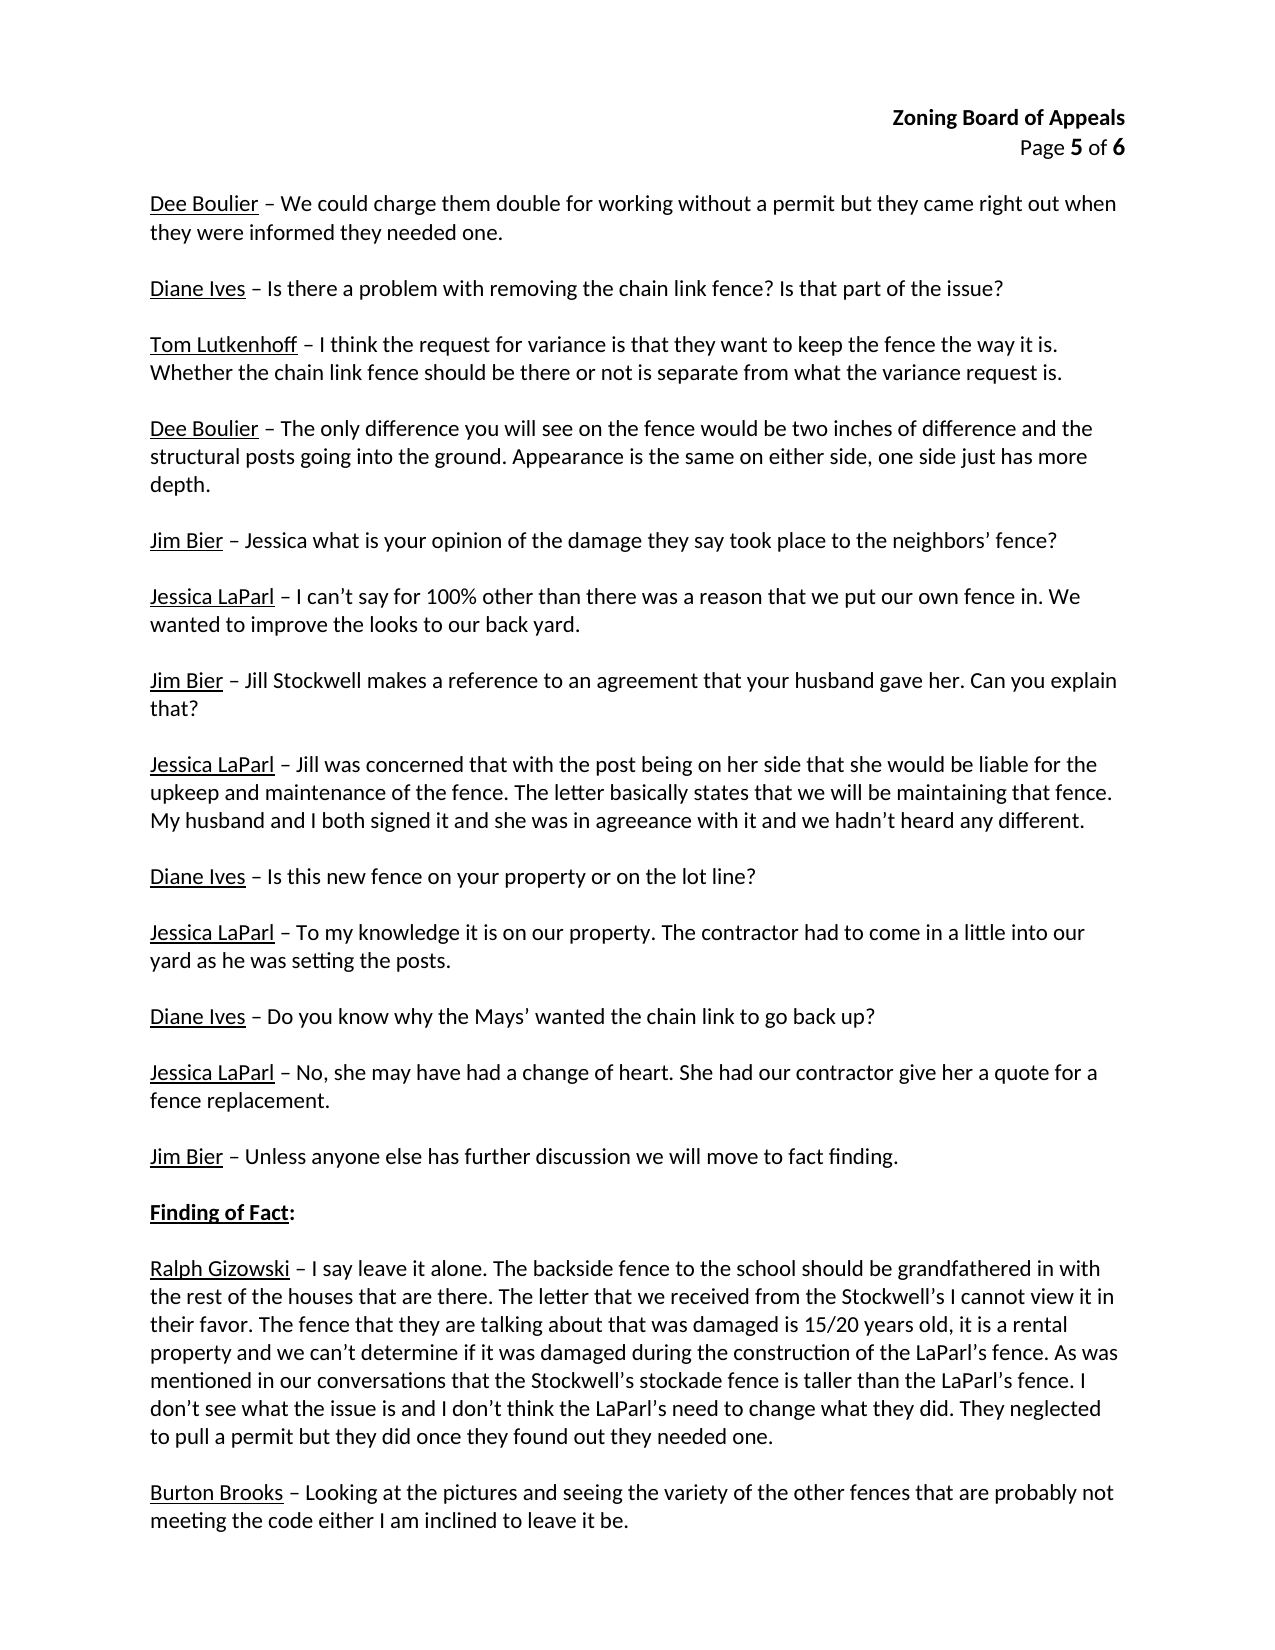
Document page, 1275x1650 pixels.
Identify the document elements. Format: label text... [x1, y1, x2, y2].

text Jim Bier – Jill Stockwell makes a reference to an agreement that your husband gave her. Can you explain that? [150, 666, 1125, 722]
text Jessica LaParl – I can’t say for 100% other than there was a reason that we put our own fence in. We wanted to improve the looks to our back yard. [150, 582, 1125, 638]
text Jessica LaParl – No, she may have had a change of heart. She had our contractor give her a quote for a fence replacement. [150, 1058, 1125, 1114]
text Diane Ives – Do you know why the Mays’ wanted the chain link to go back up? [150, 1002, 1125, 1030]
text Jim Bier – Unless anyone else has further discussion we will move to fact finding. [150, 1142, 1125, 1170]
text Finding of Fact: [150, 1198, 1125, 1226]
text Tom Lutkenhoff – I think the request for variance is that they want to keep the fence the way it is. Whether the chain link fence should be there or not is separate from what the variance request is. [150, 330, 1125, 386]
text Jessica LaParl – To my knowledge it is on our property. The contractor had to come in a little into our yard as he was setting the posts. [150, 918, 1125, 974]
text Jim Bier – Jessica what is your opinion of the damage they say took place to the neighbors’ fence? [150, 526, 1125, 554]
text Dee Boulier – We could charge them double for working without a permit but they came right out when they were informed they needed one. [150, 189, 1125, 246]
text Dee Boulier – The only difference you will see on the fence would be two inches of difference and the structural posts going into the ground. Appearance is the same on either side, one side just has more depth. [150, 414, 1125, 498]
text Burton Brooks – Looking at the pictures and seeing the variety of the other fences that are probably not meeting the code either I am inclined to leave it be. [150, 1478, 1125, 1534]
text Diane Ives – Is there a problem with removing the chain link fence? Is that part of the issue? [150, 274, 1125, 302]
text Jessica LaParl – Jill was concerned that with the post being on her side that she would be liable for the upkeep and maintenance of the fence. The letter basically states that we will be maintaining that fence. My husband and I both signed it and she was in agreeance with it and we hadn’t heard any different. [150, 750, 1125, 834]
text Ralph Gizowski – I say leave it alone. The backside fence to the school should be grandfathered in with the rest of the houses that are there. The letter that we received from the Stockwell’s I cannot view it in their favor. The fence that they are talking about that was damaged is 15/20 years old, it is a rental property and we can’t determine if it was damaged during the construction of the LaParl’s fence. As was mentioned in our conversations that the Stockwell’s stockade fence is taller than the LaParl’s fence. I don’t see what the issue is and I don’t think the LaParl’s need to change what they did. They neglected to pull a permit but they did once they found out they needed one. [150, 1254, 1125, 1451]
text Diane Ives – Is this new fence on your property or on the lot line? [150, 862, 1125, 890]
